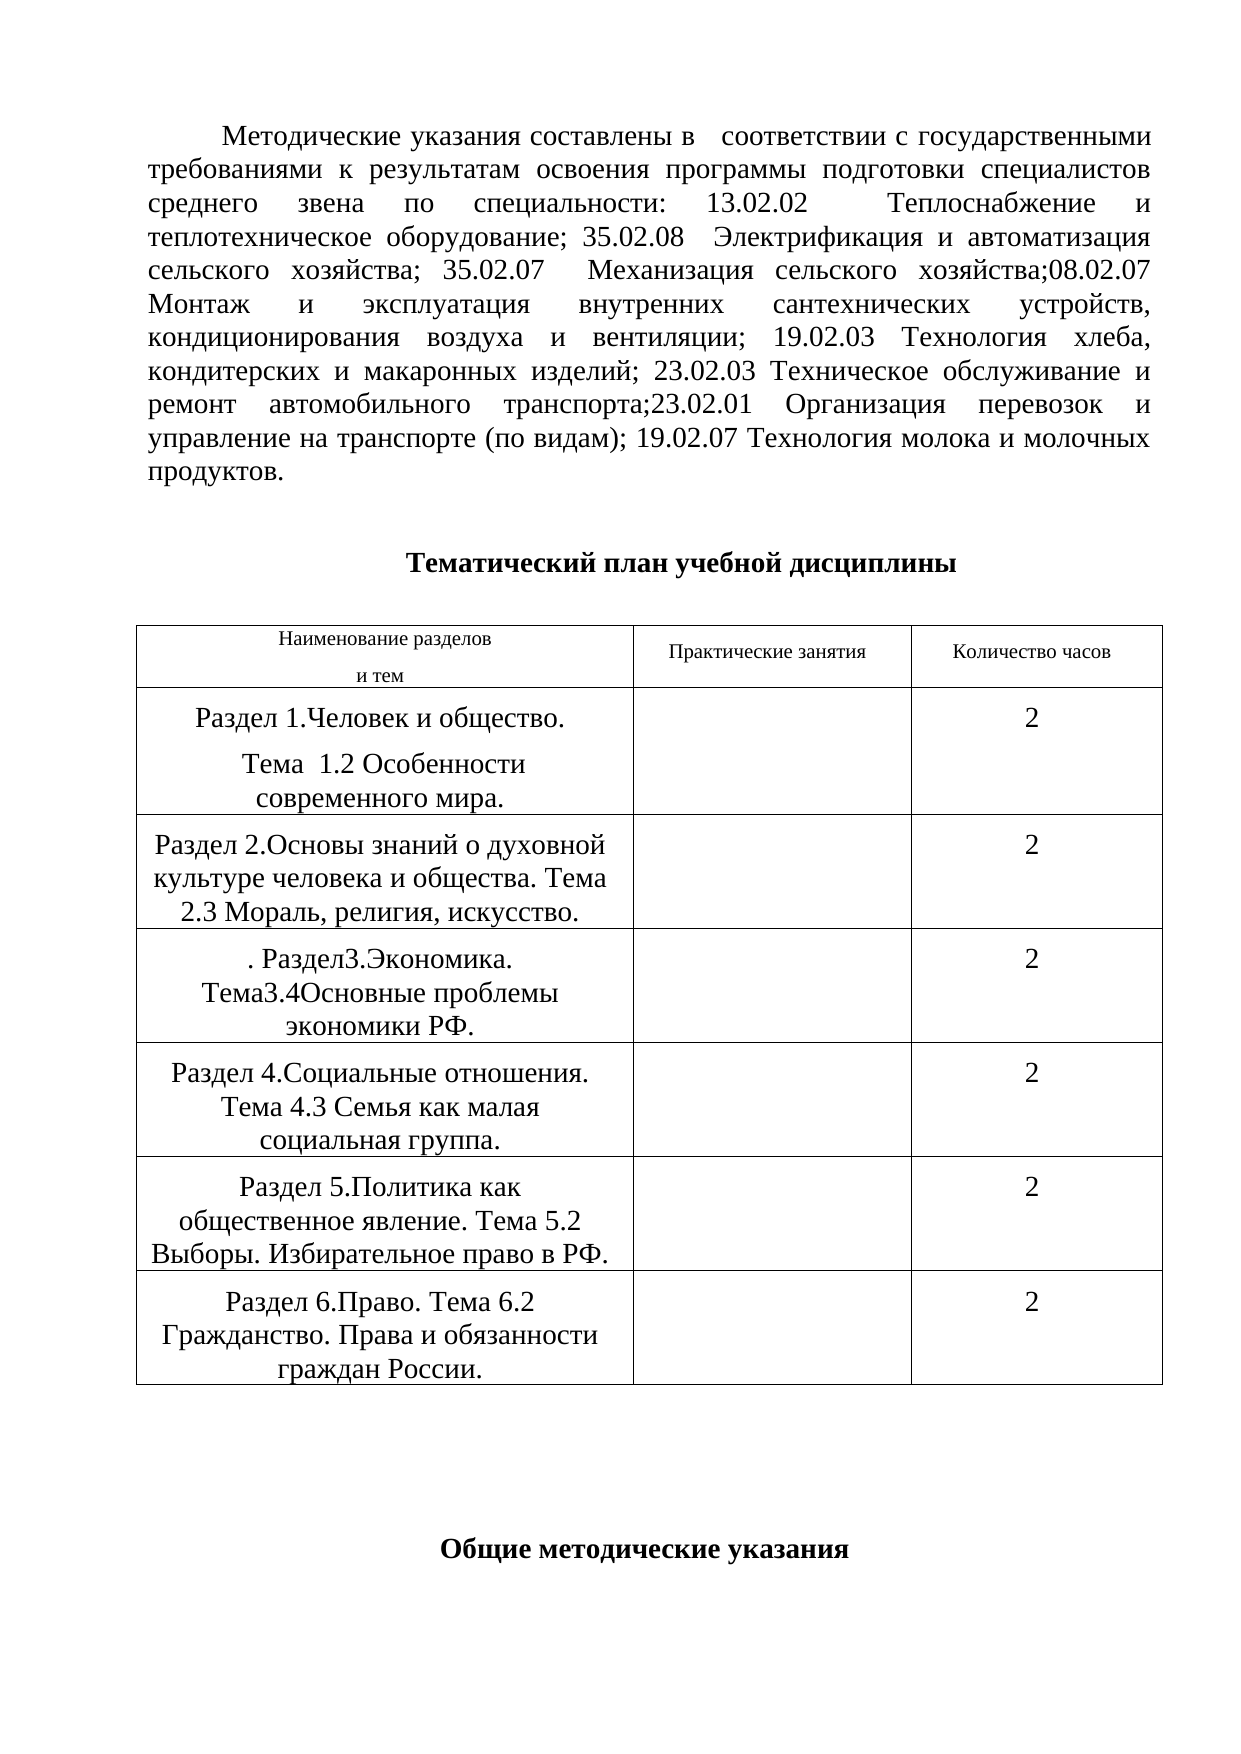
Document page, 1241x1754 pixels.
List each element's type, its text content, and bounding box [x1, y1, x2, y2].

table_cell Раздел 5.Политика как общественное явление. Тема 5.2 Выборы. Избирательное право в РФ. [137, 1157, 633, 1270]
table_cell 2 [912, 1157, 1162, 1270]
table_header Количество часов [912, 626, 1162, 687]
table_cell [634, 929, 911, 1042]
table_cell [634, 688, 911, 813]
table_cell 2 [912, 815, 1162, 928]
table_cell Раздел 2.Основы знаний о духовной культуре человека и общества. Тема 2.3 Мораль, религия, искусство. [137, 815, 633, 928]
table_header Практические занятия [634, 626, 911, 687]
table_cell 2 [912, 688, 1162, 813]
table_cell [634, 1043, 911, 1156]
table_cell 2 [912, 929, 1162, 1042]
table_cell [634, 815, 911, 928]
table_header Наименование разделов и тем [137, 626, 633, 687]
text Тематический план учебной дисциплины [148, 546, 1141, 579]
text Общие методические указания [148, 1531, 1141, 1565]
table_cell [634, 1157, 911, 1270]
table_cell Раздел 4.Социальные отношения. Тема 4.3 Семья как малая социальная группа. [137, 1043, 633, 1156]
table_cell 2 [912, 1271, 1162, 1384]
text Методические указания составлены в соответствии с государственными требованиями к результатам освоения программы подготовки специалистов среднего звена по специальности: 13.02.02 Теплоснабжение и теплотехническое оборудование; 35.02.08 Электрификация и автоматизация сельского хозяйства; 35.02.07 Механизация сельского хозяйства;08.02.07 Монтаж и эксплуатация внутренних сантехнических устройств, кондиционирования воздуха и вентиляции; 19.02.03 Технология хлеба, кондитерских и макаронных изделий; 23.02.03 Техническое обслуживание и ремонт автомобильного транспорта;23.02.01 Организация перевозок и управление на транспорте (по видам); 19.02.07 Технология молока и молочных продуктов. [148, 118, 1152, 487]
table_cell . Раздел3.Экономика. Тема3.4Основные проблемы экономики РФ. [137, 929, 633, 1042]
table_cell [634, 1271, 911, 1384]
table_cell Раздел 1.Человек и общество. Тема 1.2 Особенности современного мира. [137, 688, 633, 813]
table_cell Раздел 6.Право. Тема 6.2 Гражданство. Права и обязанности граждан России. [137, 1271, 633, 1384]
table_cell 2 [912, 1043, 1162, 1156]
